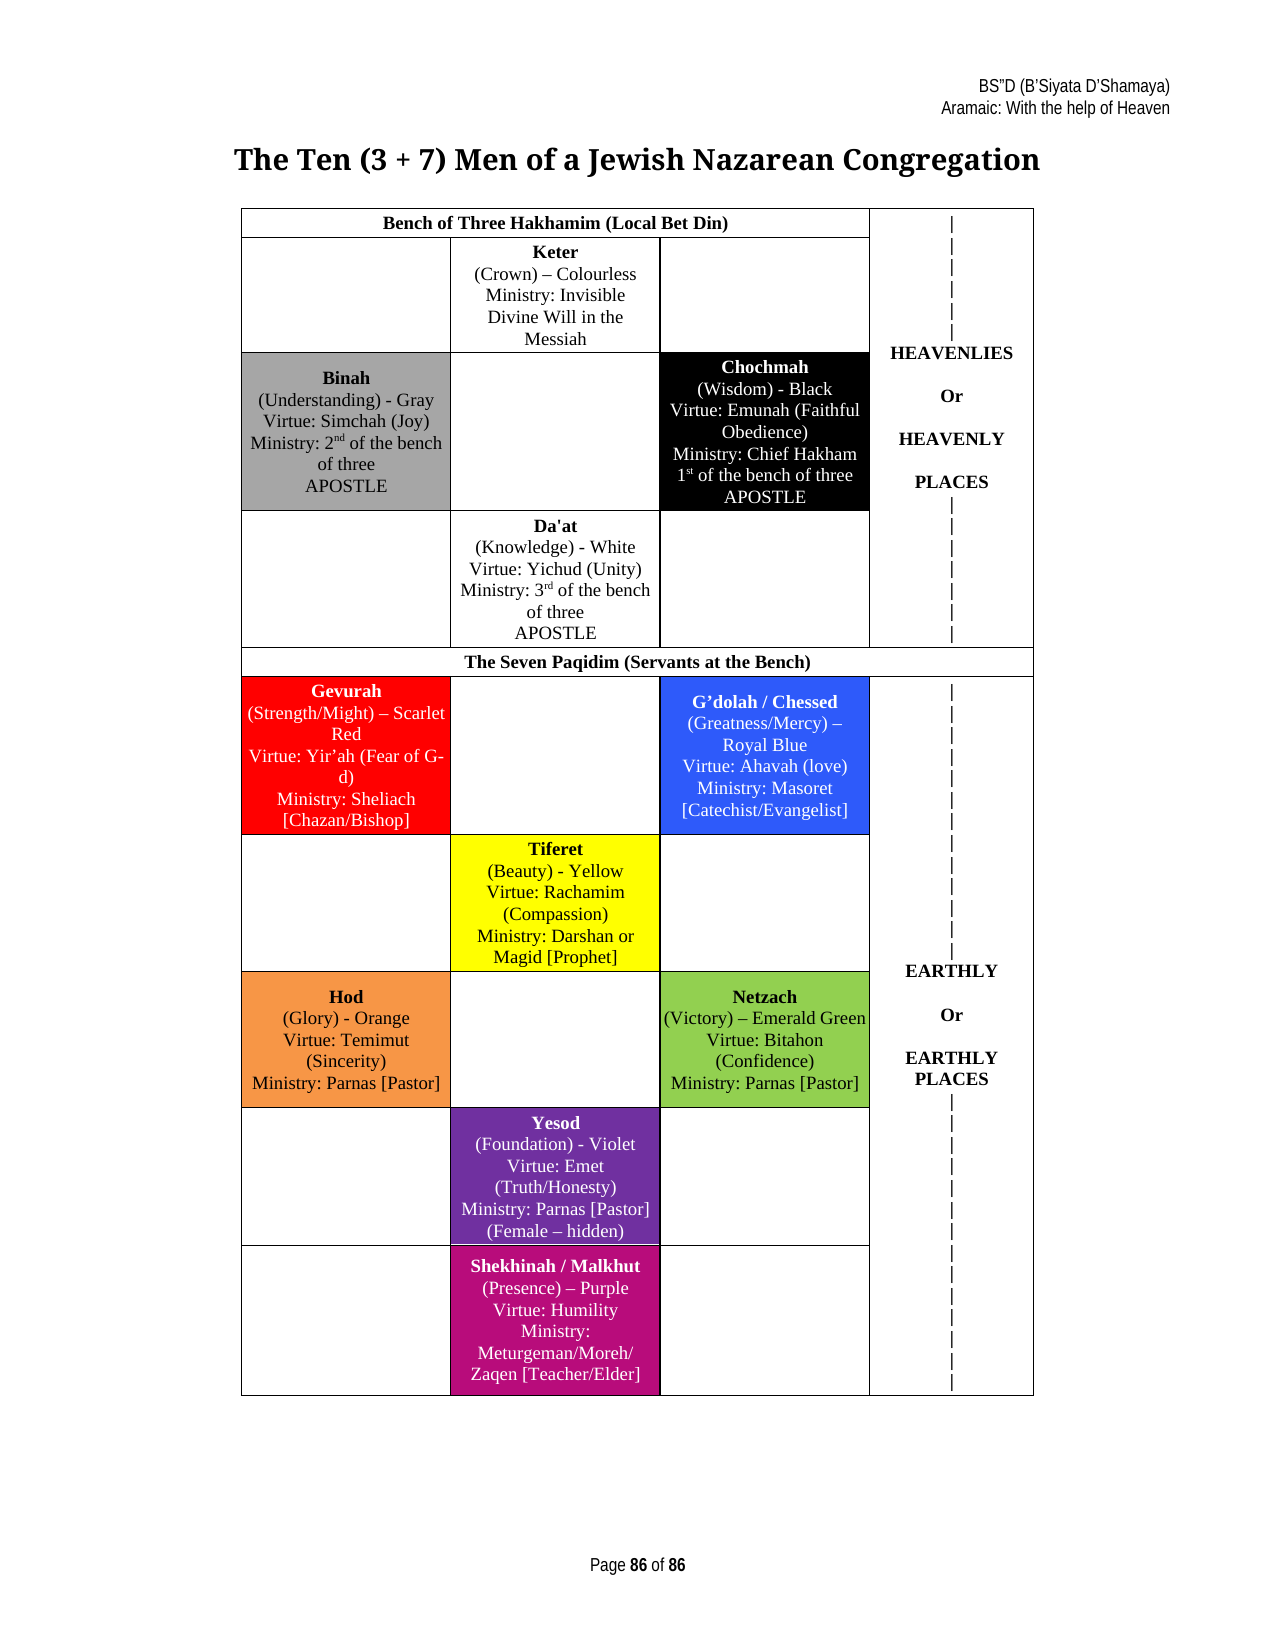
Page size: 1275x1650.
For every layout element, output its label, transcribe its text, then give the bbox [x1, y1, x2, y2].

table_header Bench of Three Hakhamim (Local Bet Din) [242, 209, 869, 237]
table_cell Netzach (Victory) – Emerald Green Virtue: Bitahon (Confidence) Ministry: Parnas [Pastor] [661, 972, 869, 1107]
table_cell Tiferet (Beauty) - Yellow Virtue: Rachamim (Compassion) Ministry: Darshan or Magid [Prophet] [451, 835, 659, 971]
table_cell Binah (Understanding) - Gray Virtue: Simchah (Joy) Ministry: 2nd of the bench of three APOSTLE [242, 353, 450, 510]
table_cell Yesod (Foundation) - Violet Virtue: Emet (Truth/Honesty) Ministry: Parnas [Pastor] (Female – hidden) [451, 1108, 659, 1244]
table_cell [242, 835, 450, 971]
text The Ten (3 + 7) Men of a Jewish Nazarean Congregation [105, 140, 1170, 179]
table_cell Da'at (Knowledge) - White Virtue: Yichud (Unity) Ministry: 3rd of the bench of three APOSTLE [451, 511, 659, 647]
table_cell [242, 1246, 450, 1395]
table_cell [242, 238, 450, 352]
table_cell G’dolah / Chessed (Greatness/Mercy) – Royal Blue Virtue: Ahavah (love) Ministry: Masoret [Catechist/Evangelist] [661, 677, 869, 834]
table_cell Chochmah (Wisdom) - Black Virtue: Emunah (Faithful Obedience) Ministry: Chief Hakham 1st of the bench of three APOSTLE [661, 353, 869, 510]
table_cell Shekhinah / Malkhut (Presence) – Purple Virtue: Humility Ministry: Meturgeman/Moreh/ Zaqen [Teacher/Elder] [451, 1246, 659, 1395]
table_cell Keter (Crown) – Colourless Ministry: Invisible Divine Will in the Messiah [451, 238, 659, 352]
table_cell [661, 238, 869, 352]
table_cell [242, 1108, 450, 1244]
table_cell [451, 972, 659, 1107]
table_cell | | | | | | | | | | | | | EARTHLY Or EARTHLY PLACES | | | | | | | | | | | | | | [870, 677, 1033, 1395]
table_cell [242, 511, 450, 647]
table_cell Gevurah (Strength/Might) – Scarlet Red Virtue: Yir’ah (Fear of G-d) Ministry: Sheliach [Chazan/Bishop] [242, 677, 450, 834]
table_cell [451, 677, 659, 834]
table_header | | | | | | HEAVENLIES Or HEAVENLY PLACES | | | | | | | [870, 209, 1033, 647]
table_cell [661, 511, 869, 647]
table_cell [661, 1246, 869, 1395]
table_cell [451, 353, 659, 510]
table_cell [661, 835, 869, 971]
table_cell [661, 1108, 869, 1244]
table_cell Hod (Glory) - Orange Virtue: Temimut (Sincerity) Ministry: Parnas [Pastor] [242, 972, 450, 1107]
table_cell The Seven Paqidim (Servants at the Bench) [242, 648, 1033, 676]
